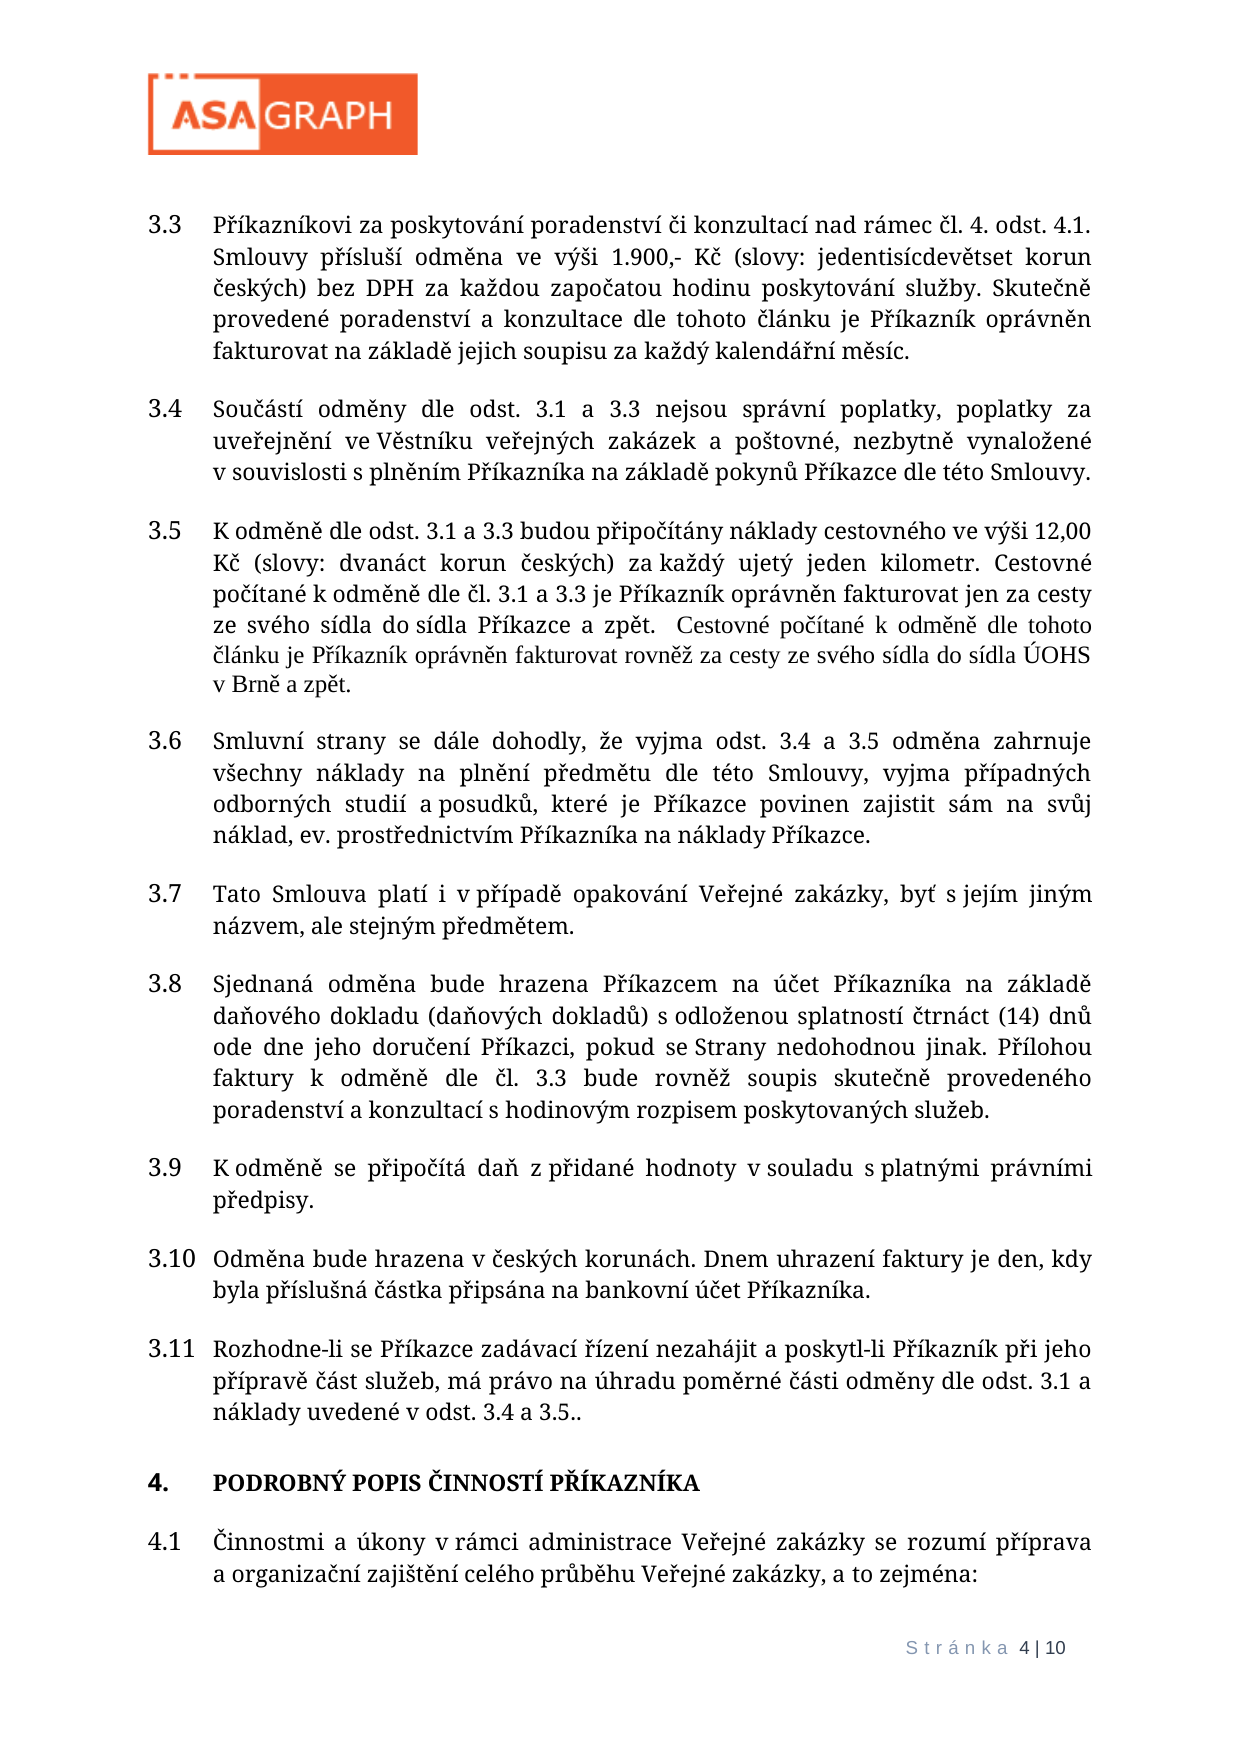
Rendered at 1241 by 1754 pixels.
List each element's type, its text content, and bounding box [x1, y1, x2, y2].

subtitle K odměně se připočítá daň z přidané hodnoty v souladu s platnými právními předpisy. [148, 1150, 1093, 1215]
subtitle Odměna bude hrazena v českých korunách. Dnem uhrazení faktury je den, kdy byla příslušná částka připsána na bankovní účet Příkazníka. [148, 1240, 1093, 1306]
subtitle Sjednaná odměna bude hrazena Příkazcem na účet Příkazníka na základě daňového dokladu (daňových dokladů) s odloženou splatností čtrnáct (14) dnů ode dne jeho doručení Příkazci, pokud se Strany nedohodnou jinak. Přílohou faktury k odměně dle čl. 3.3 bude rovněž soupis skutečně provedeného poradenství a konzultací s hodinovým rozpisem poskytovaných služeb. [148, 966, 1093, 1125]
picture [147, 73, 418, 155]
subtitle K odměně dle odst. 3.1 a 3.3 budou připočítány náklady cestovného ve výši 12,00 Kč (slovy: dvanáct korun českých) za každý ujetý jeden kilometr. Cestovné počítané k odměně dle čl. 3.1 a 3.3 je Příkazník oprávněn fakturovat jen za cesty ze svého sídla do sídla Příkazce a zpět. Cestovné počítané k odměně dle tohoto článku je Příkazník oprávněn fakturovat rovněž za cesty ze svého sídla do sídla ÚOHS v Brně a zpět. [148, 512, 1093, 698]
subtitle Rozhodne-li se Příkazce zadávací řízení nezahájit a poskytl-li Příkazník při jeho přípravě část služeb, má právo na úhradu poměrné části odměny dle odst. 3.1 a náklady uvedené v odst. 3.4 a 3.5.. [148, 1331, 1093, 1427]
subtitle Příkazníkovi za poskytování poradenství či konzultací nad rámec čl. 4. odst. 4.1. Smlouvy přísluší odměna ve výši 1.900,- Kč (slovy: jedentisícdevětset korun českých) bez DPH za každou započatou hodinu poskytování služby. Skutečně provedené poradenství a konzultace dle tohoto článku je Příkazník oprávněn fakturovat na základě jejich soupisu za každý kalendářní měsíc. [148, 207, 1093, 366]
subtitle Smluvní strany se dále dohodly, že vyjma odst. 3.4 a 3.5 odměna zahrnuje všechny náklady na plnění předmětu dle této Smlouvy, vyjma případných odborných studií a posudků, které je Příkazce povinen zajistit sám na svůj náklad, ev. prostřednictvím Příkazníka na náklady Příkazce. [148, 723, 1093, 851]
subtitle Činnostmi a úkony v rámci administrace Veřejné zakázky se rozumí příprava a organizační zajištění celého průběhu Veřejné zakázky, a to zejména: [148, 1524, 1093, 1589]
subtitle Součástí odměny dle odst. 3.1 a 3.3 nejsou správní poplatky, poplatky za uveřejnění ve Věstníku veřejných zakázek a poštovné, nezbytně vynaložené v souvislosti s plněním Příkazníka na základě pokynů Příkazce dle této Smlouvy. [148, 391, 1093, 487]
subtitle podrobný popis činností příkazníkA [148, 1464, 1093, 1499]
subtitle Tato Smlouva platí i v případě opakování Veřejné zakázky, byť s jejím jiným názvem, ale stejným předmětem. [148, 876, 1093, 941]
